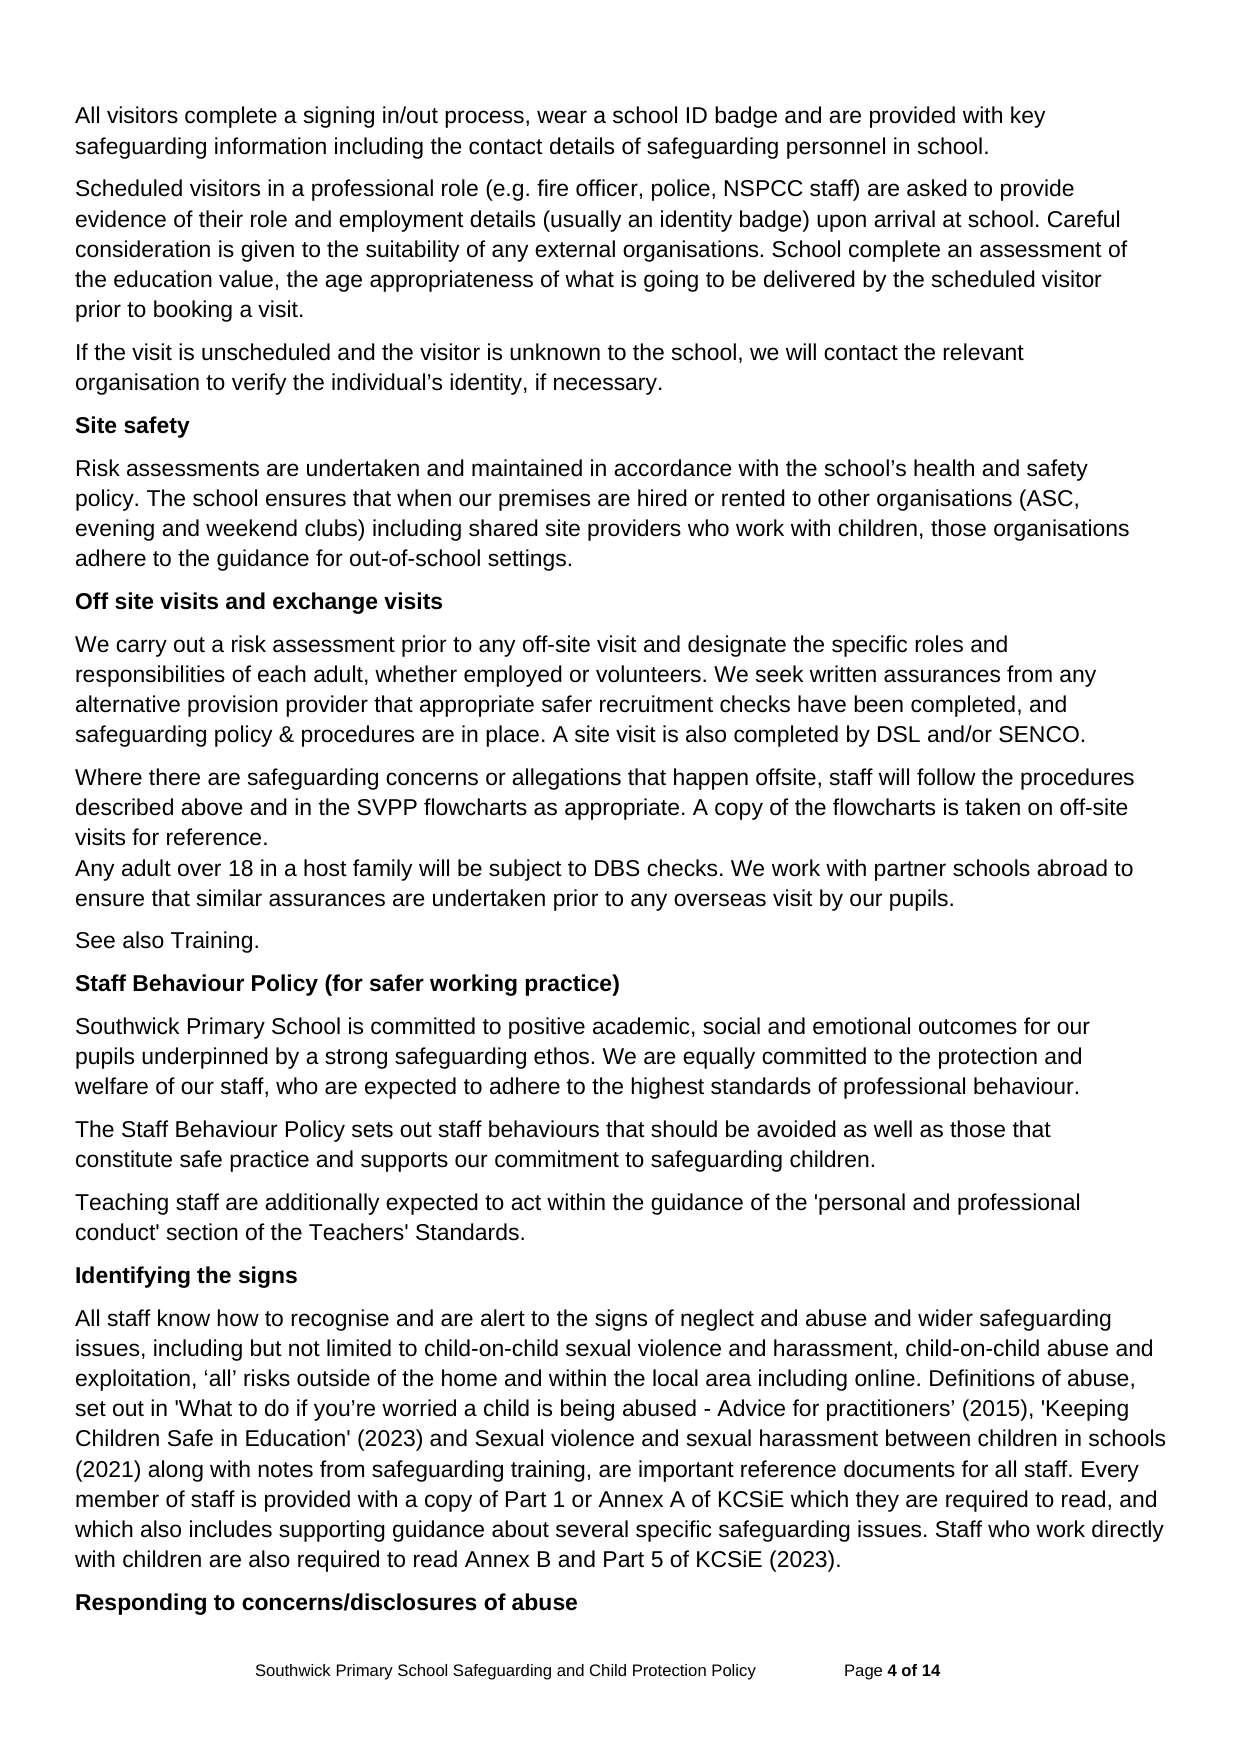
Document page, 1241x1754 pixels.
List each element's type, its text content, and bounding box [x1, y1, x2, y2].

text Where there are safeguarding concerns or allegations that happen offsite, staff will follow the procedures described above and in the SVPP flowcharts as appropriate. A copy of the flowcharts is taken on off-site visits for reference. [75, 764, 1148, 851]
text Risk assessments are undertaken and maintained in accordance with the school’s health and safety policy. The school ensures that when our premises are hired or rented to other organisations (ASC, evening and weekend clubs) including shared site providers who work with children, those organisations adhere to the guidance for out-of-school settings. [75, 454, 1153, 572]
text We carry out a risk assessment prior to any off-site visit and designate the specific roles and responsibilities of each adult, whether employed or volunteers. We seek written assurances from any alternative provision provider that appropriate safer recruitment checks have been completed, and safeguarding policy & procedures are in place. A site visit is also completed by DSL and/or SENCO. [75, 631, 1147, 748]
text All visitors complete a signing in/out process, wear a school ID badge and are provided with key safeguarding information including the contact details of safeguarding personnel in school. [75, 102, 1153, 159]
text Site safety [75, 412, 1153, 438]
text Off site visits and exchange visits [75, 588, 1167, 614]
text Teaching staff are additionally expected to act within the guidance of the 'personal and professional conduct' section of the Teachers' Standards. [75, 1189, 1153, 1246]
text Identifying the signs [75, 1262, 1167, 1288]
text See also Training. [75, 927, 1153, 954]
text If the visit is unscheduled and the visitor is unknown to the school, we will contact the relevant organisation to verify the individual’s identity, if necessary. [75, 339, 1153, 396]
text Staff Behaviour Policy (for safer working practice) [75, 970, 1153, 997]
text The Staff Behaviour Policy sets out staff behaviours that should be avoided as well as those that constitute safe practice and supports our commitment to safeguarding children. [75, 1116, 1153, 1173]
text Scheduled visitors in a professional role (e.g. fire officer, police, NSPCC staff) are asked to provide evidence of their role and employment details (usually an identity badge) upon arrival at school. Careful consideration is given to the suitability of any external organisations. School complete an assessment of the education value, the age appropriateness of what is going to be delivered by the scheduled visitor prior to booking a visit. [75, 175, 1153, 323]
text Southwick Primary School is committed to positive academic, social and emotional outcomes for our pupils underpinned by a strong safeguarding ethos. We are equally committed to the protection and welfare of our staff, who are expected to adhere to the highest standards of professional behaviour. [75, 1013, 1153, 1100]
text Any adult over 18 in a host family will be subject to DBS checks. We work with partner schools abroad to ensure that similar assurances are undertaken prior to any overseas visit by our pupils. [75, 854, 1153, 911]
text Responding to concerns/disclosures of abuse [75, 1589, 1167, 1615]
text All staff know how to recognise and are alert to the signs of neglect and abuse and wider safeguarding issues, including but not limited to child-on-child sexual violence and harassment, child-on-child abuse and exploitation, ‘all’ risks outside of the home and within the local area including online. Definitions of abuse, set out in 'What to do if you’re worried a child is being abused - Advice for practitioners’ (2015), 'Keeping Children Safe in Education' (2023) and Sexual violence and sexual harassment between children in schools (2021) along with notes from safeguarding training, are important reference documents for all staff. Every member of staff is provided with a copy of Part 1 or Annex A of KCSiE which they are required to read, and which also includes supporting guidance about several specific safeguarding issues. Staff who work directly with children are also required to read Annex B and Part 5 of KCSiE (2023). [75, 1304, 1167, 1573]
